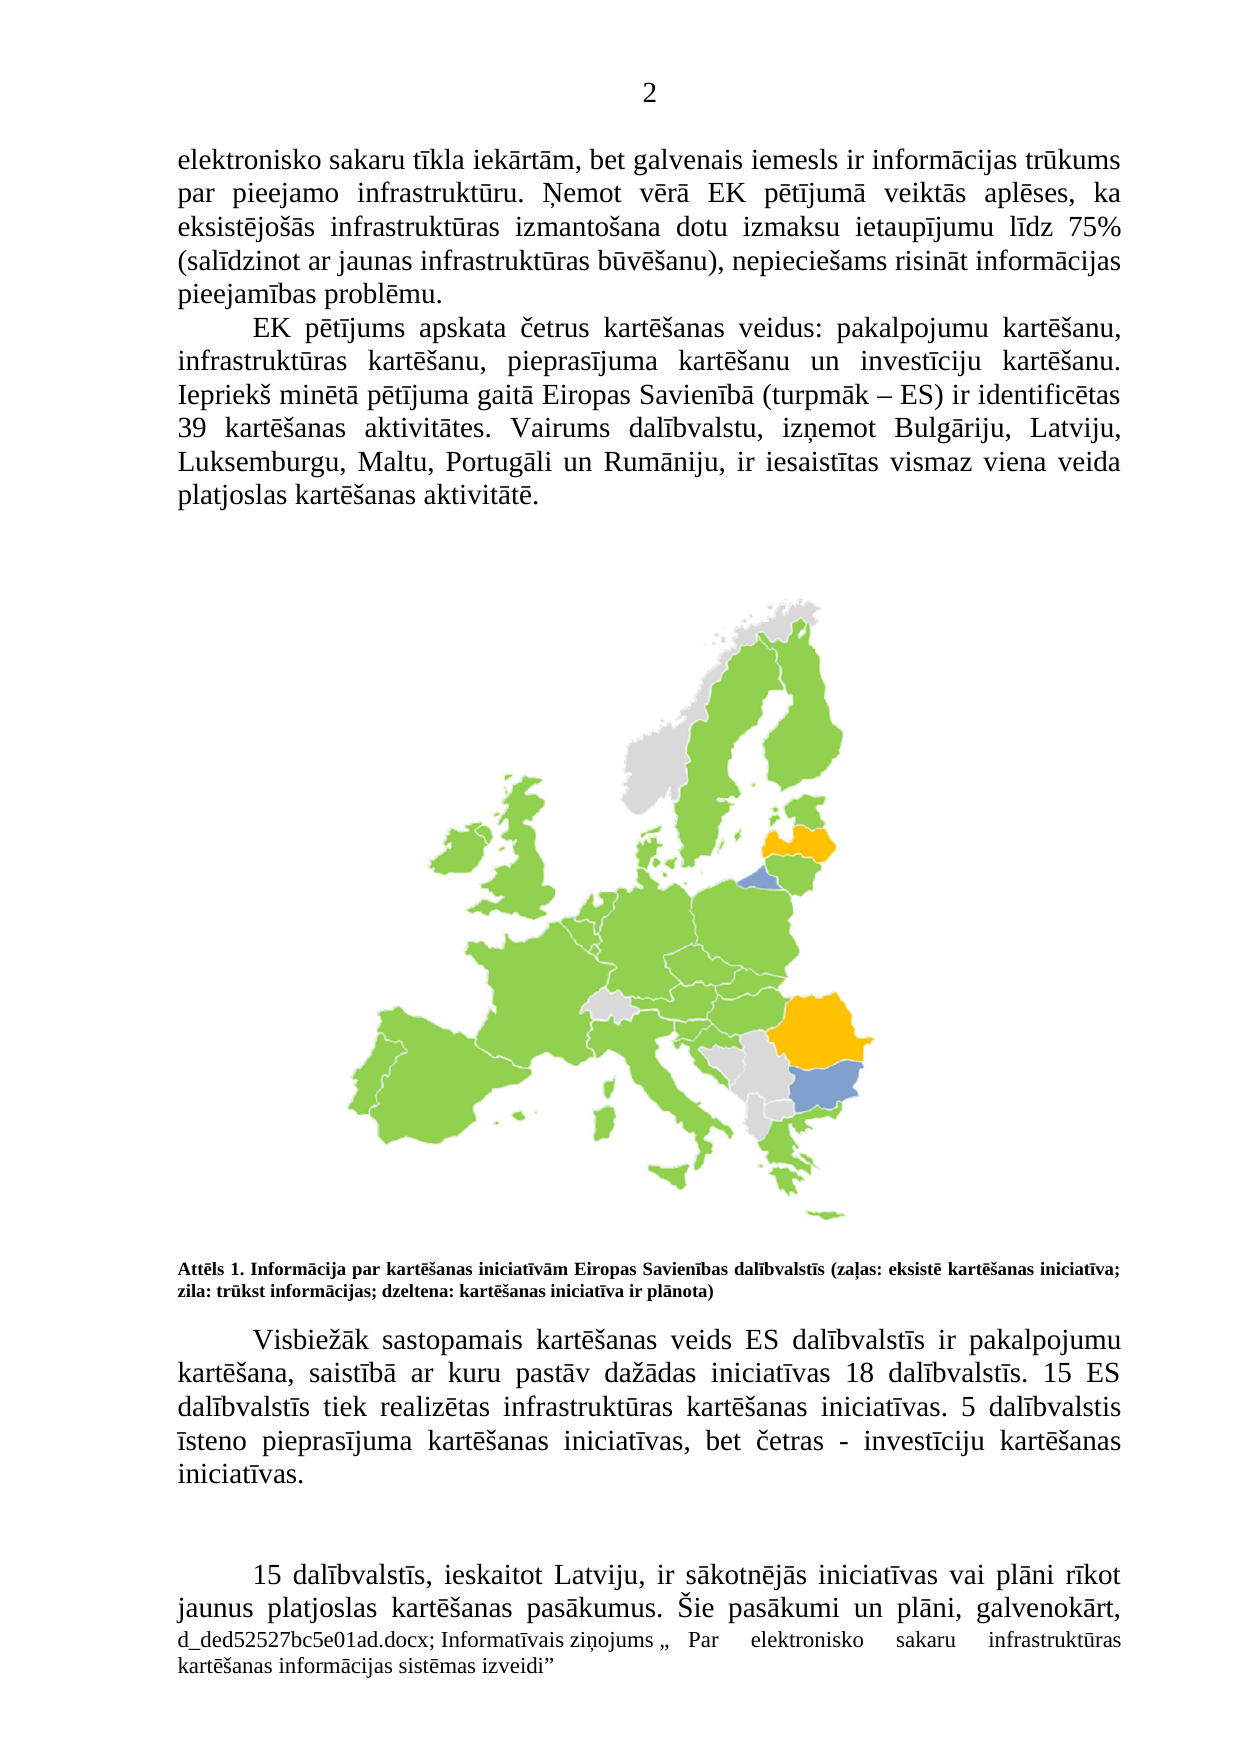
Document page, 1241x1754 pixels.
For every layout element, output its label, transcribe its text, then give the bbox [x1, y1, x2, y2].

text EK pētījums apskata četrus kartēšanas veidus: pakalpojumu kartēšanu, infrastruktūras kartēšanu, pieprasījuma kartēšanu un investīciju kartēšanu. Iepriekš minētā pētījuma gaitā Eiropas Savienībā (turpmāk – ES) ir identificētas 39 kartēšanas aktivitātes. Vairums dalībvalstu, izņemot Bulgāriju, Latviju, Luksemburgu, Maltu, Portugāli un Rumāniju, ir iesaistītas vismaz viena veida platjoslas kartēšanas aktivitātē. [177, 310, 1122, 511]
text Attēls 1. Informācija par kartēšanas iniciatīvām Eiropas Savienības dalībvalstīs (zaļas: eksistē kartēšanas iniciatīva; zila: trūkst informācijas; dzeltena: kartēšanas iniciatīva ir plānota) [177, 1258, 1122, 1301]
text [177, 1557, 1122, 1624]
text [177, 142, 1122, 310]
text Visbiežāk sastopamais kartēšanas veids ES dalībvalstīs ir pakalpojumu kartēšana, saistībā ar kuru pastāv dažādas iniciatīvas 18 dalībvalstīs. 15 ES dalībvalstīs tiek realizētas infrastruktūras kartēšanas iniciatīvas. 5 dalībvalstis īsteno pieprasījuma kartēšanas iniciatīvas, bet četras - investīciju kartēšanas iniciatīvas. [177, 1322, 1122, 1490]
